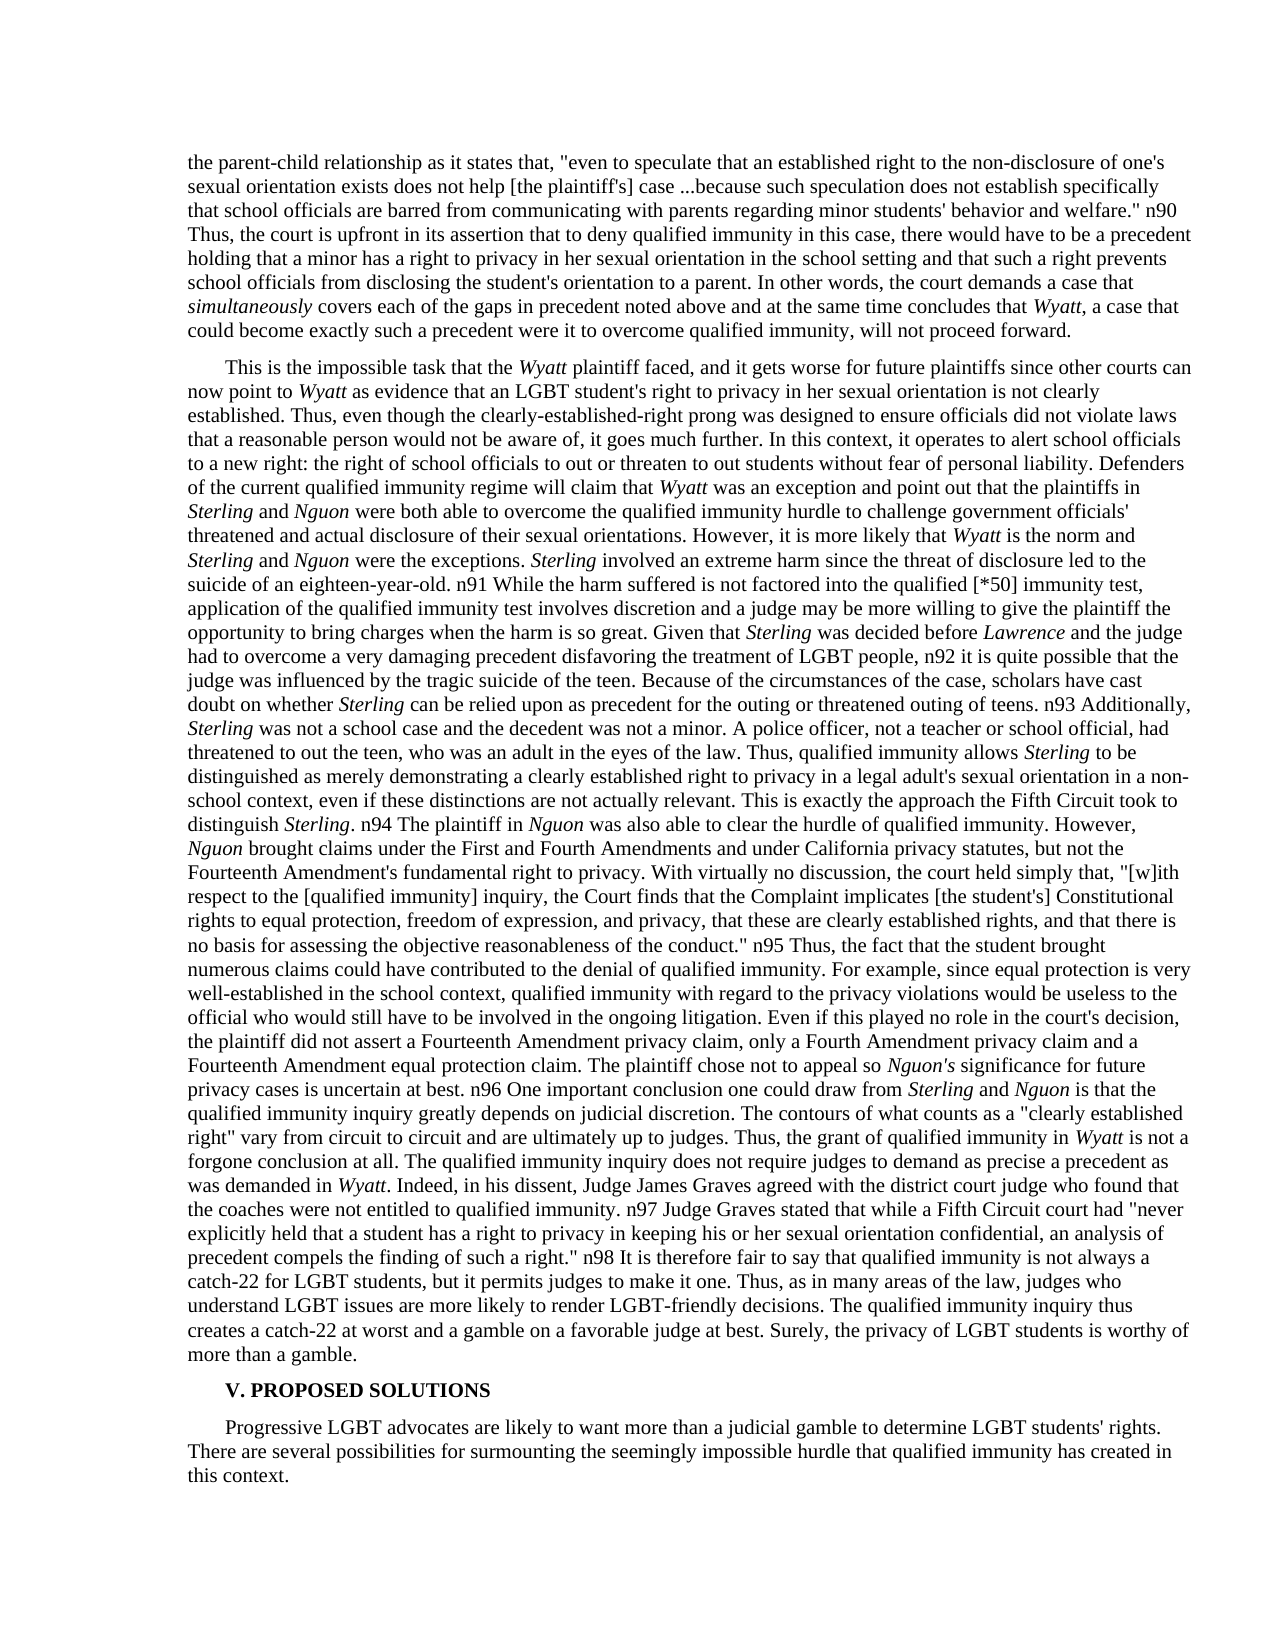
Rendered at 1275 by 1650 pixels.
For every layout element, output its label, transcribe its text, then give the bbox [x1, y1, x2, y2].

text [187, 150, 1192, 342]
text V. PROPOSED SOLUTIONS [187, 1378, 1192, 1402]
text This is the impossible task that the Wyatt plaintiff faced, and it gets worse for future plaintiffs since other courts can now point to Wyatt as evidence that an LGBT student's right to privacy in her sexual orientation is not clearly established. Thus, even though the clearly-established-right prong was designed to ensure officials did not violate laws that a reasonable person would not be aware of, it goes much further. In this context, it operates to alert school officials to a new right: the right of school officials to out or threaten to out students without fear of personal liability. Defenders of the current qualified immunity regime will claim that Wyatt was an exception and point out that the plaintiffs in Sterling and Nguon were both able to overcome the qualified immunity hurdle to challenge government officials' threatened and actual disclosure of their sexual orientations. However, it is more likely that Wyatt is the norm and Sterling and Nguon were the exceptions. Sterling involved an extreme harm since the threat of disclosure led to the suicide of an eighteen-year-old. n91 While the harm suffered is not factored into the qualified [*50] immunity test, application of the qualified immunity test involves discretion and a judge may be more willing to give the plaintiff the opportunity to bring charges when the harm is so great. Given that Sterling was decided before Lawrence and the judge had to overcome a very damaging precedent disfavoring the treatment of LGBT people, n92 it is quite possible that the judge was influenced by the tragic suicide of the teen. Because of the circumstances of the case, scholars have cast doubt on whether Sterling can be relied upon as precedent for the outing or threatened outing of teens. n93 Additionally, Sterling was not a school case and the decedent was not a minor. A police officer, not a teacher or school official, had threatened to out the teen, who was an adult in the eyes of the law. Thus, qualified immunity allows Sterling to be distinguished as merely demonstrating a clearly established right to privacy in a legal adult's sexual orientation in a non-school context, even if these distinctions are not actually relevant. This is exactly the approach the Fifth Circuit took to distinguish Sterling. n94 The plaintiff in Nguon was also able to clear the hurdle of qualified immunity. However, Nguon brought claims under the First and Fourth Amendments and under California privacy statutes, but not the Fourteenth Amendment's fundamental right to privacy. With virtually no discussion, the court held simply that, "[w]ith respect to the [qualified immunity] inquiry, the Court finds that the Complaint implicates [the student's] Constitutional rights to equal protection, freedom of expression, and privacy, that these are clearly established rights, and that there is no basis for assessing the objective reasonableness of the conduct." n95 Thus, the fact that the student brought numerous claims could have contributed to the denial of qualified immunity. For example, since equal protection is very well-established in the school context, qualified immunity with regard to the privacy violations would be useless to the official who would still have to be involved in the ongoing litigation. Even if this played no role in the court's decision, the plaintiff did not assert a Fourteenth Amendment privacy claim, only a Fourth Amendment privacy claim and a Fourteenth Amendment equal protection claim. The plaintiff chose not to appeal so Nguon's significance for future privacy cases is uncertain at best. n96 One important conclusion one could draw from Sterling and Nguon is that the qualified immunity inquiry greatly depends on judicial discretion. The contours of what counts as a "clearly established right" vary from circuit to circuit and are ultimately up to judges. Thus, the grant of qualified immunity in Wyatt is not a forgone conclusion at all. The qualified immunity inquiry does not require judges to demand as precise a precedent as was demanded in Wyatt. Indeed, in his dissent, Judge James Graves agreed with the district court judge who found that the coaches were not entitled to qualified immunity. n97 Judge Graves stated that while a Fifth Circuit court had "never explicitly held that a student has a right to privacy in keeping his or her sexual orientation confidential, an analysis of precedent compels the finding of such a right." n98 It is therefore fair to say that qualified immunity is not always a catch-22 for LGBT students, but it permits judges to make it one. Thus, as in many areas of the law, judges who understand LGBT issues are more likely to render LGBT-friendly decisions. The qualified immunity inquiry thus creates a catch-22 at worst and a gamble on a favorable judge at best. Surely, the privacy of LGBT students is worthy of more than a gamble. [187, 355, 1192, 1366]
text Progressive LGBT advocates are likely to want more than a judicial gamble to determine LGBT students' rights. There are several possibilities for surmounting the seemingly impossible hurdle that qualified immunity has created in this context. [187, 1415, 1192, 1487]
